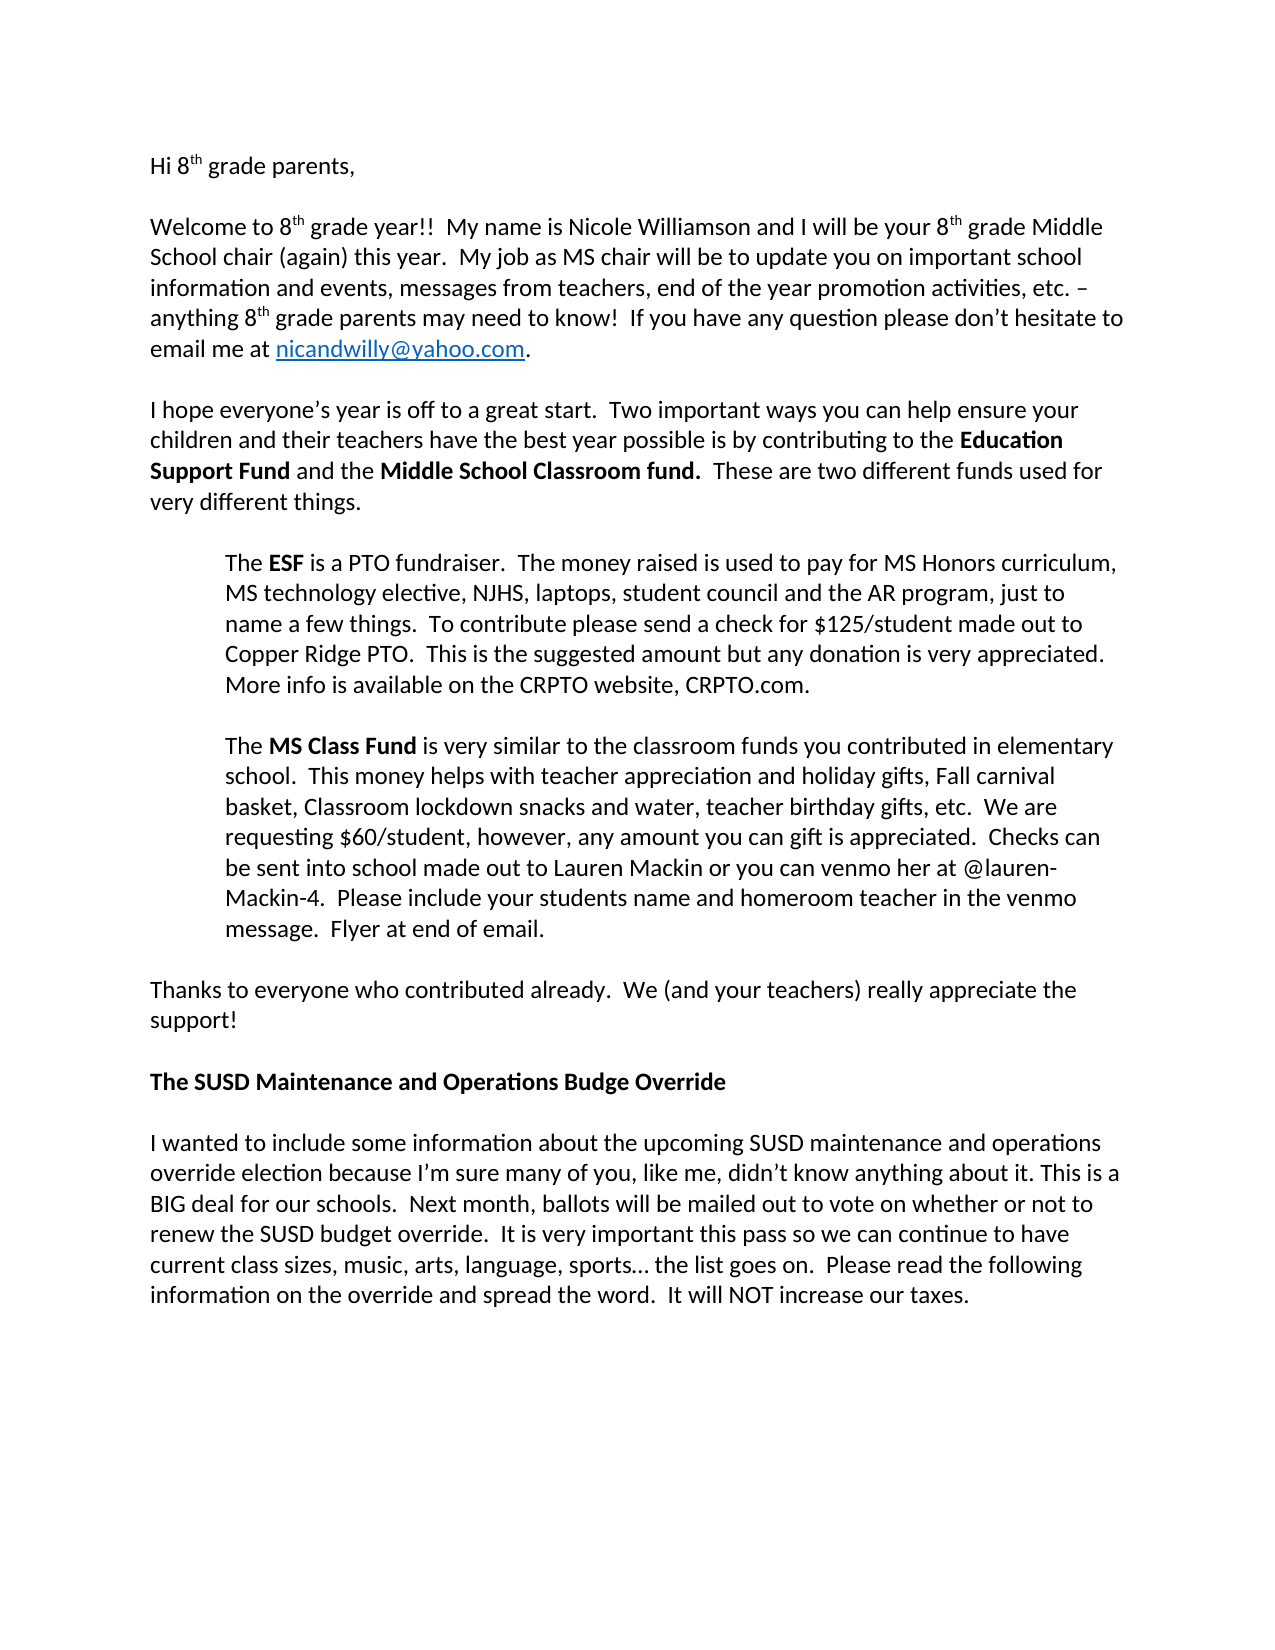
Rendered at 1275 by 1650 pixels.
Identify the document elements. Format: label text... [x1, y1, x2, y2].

text Welcome to 8th grade year!! My name is Nicole Williamson and I will be your 8th grade Middle School chair (again) this year. My job as MS chair will be to update you on important school information and events, messages from teachers, end of the year promotion activities, etc. – anything 8th grade parents may need to know! If you have any question please don’t hesitate to email me at nicandwilly@yahoo.com. [150, 211, 1125, 364]
text Hi 8th grade parents, [150, 150, 1125, 181]
text I hope everyone’s year is off to a great start. Two important ways you can help ensure your children and their teachers have the best year possible is by contributing to the Education Support Fund and the Middle School Classroom fund. These are two different funds used for very different things. [150, 394, 1125, 516]
text The ESF is a PTO fundraiser. The money raised is used to pay for MS Honors curriculum, MS technology elective, NJHS, laptops, student council and the AR program, just to name a few things. To contribute please send a check for $125/student made out to Copper Ridge PTO. This is the suggested amount but any donation is very appreciated. More info is available on the CRPTO website, CRPTO.com. [225, 547, 1125, 699]
text Thanks to everyone who contributed already. We (and your teachers) really appreciate the support! [150, 974, 1125, 1035]
text The MS Class Fund is very similar to the classroom funds you contributed in elementary school. This money helps with teacher appreciation and holiday gifts, Fall carnival basket, Classroom lockdown snacks and water, teacher birthday gifts, etc. We are requesting $60/student, however, any amount you can gift is appreciated. Checks can be sent into school made out to Lauren Mackin or you can venmo her at @lauren-Mackin-4. Please include your students name and homeroom teacher in the venmo message. Flyer at end of email. [225, 730, 1125, 943]
text I wanted to include some information about the upcoming SUSD maintenance and operations override election because I’m sure many of you, like me, didn’t know anything about it. This is a BIG deal for our schools. Next month, ballots will be mailed out to vote on whether or not to renew the SUSD budget override. It is very important this pass so we can continue to have current class sizes, music, arts, language, sports… the list goes on. Please read the following information on the override and spread the word. It will NOT increase our taxes. [150, 1127, 1125, 1310]
text The SUSD Maintenance and Operations Budge Override [150, 1066, 1125, 1096]
